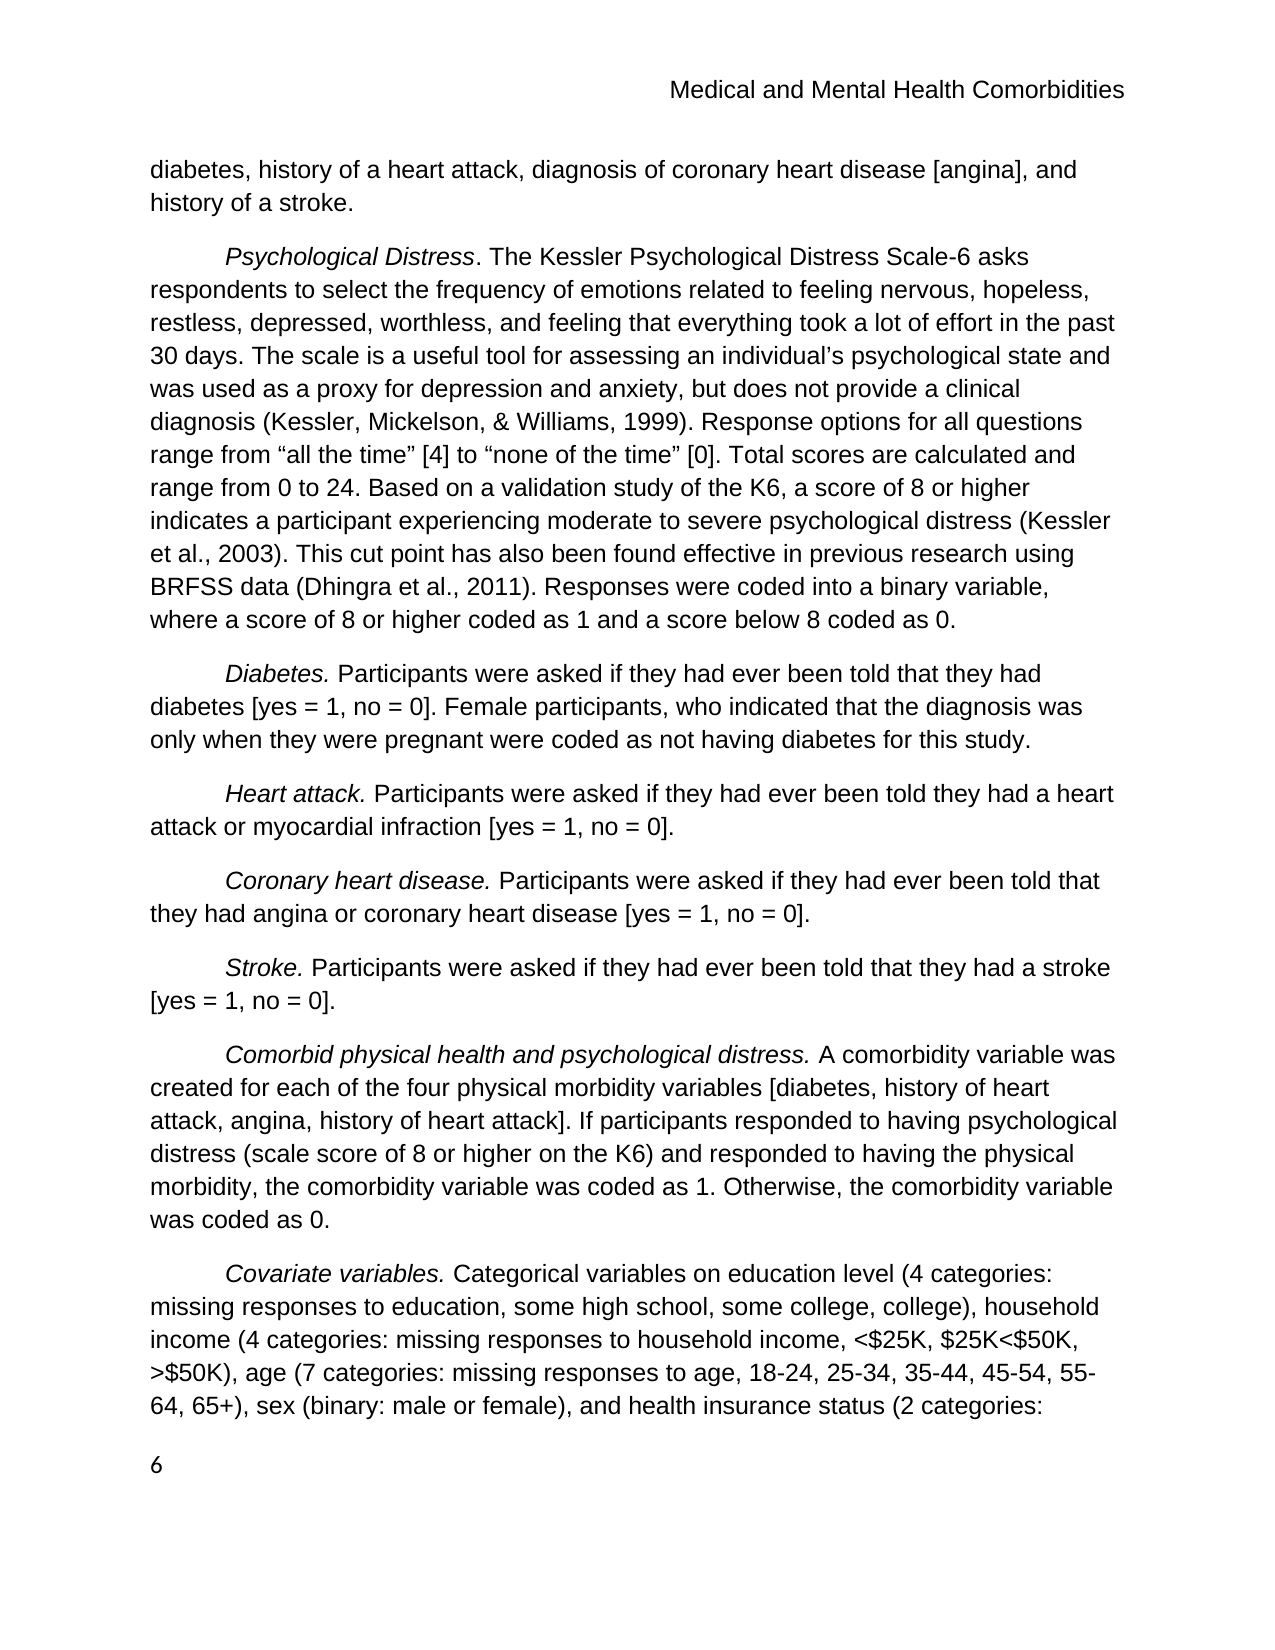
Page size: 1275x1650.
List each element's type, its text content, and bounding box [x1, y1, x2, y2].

text Stroke. Participants were asked if they had ever been told that they had a stroke [yes = 1, no = 0]. [150, 953, 1125, 1015]
text Comorbid physical health and psychological distress. A comorbidity variable was created for each of the four physical morbidity variables [diabetes, history of heart attack, angina, history of heart attack]. If participants responded to having psychological distress (scale score of 8 or higher on the K6) and responded to having the physical morbidity, the comorbidity variable was coded as 1. Otherwise, the comorbidity variable was coded as 0. [150, 1040, 1125, 1234]
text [150, 1259, 1125, 1419]
text Psychological Distress. The Kessler Psychological Distress Scale-6 asks respondents to select the frequency of emotions related to feeling nervous, hopeless, restless, depressed, worthless, and feeling that everything took a lot of effort in the past 30 days. The scale is a useful tool for assessing an individual’s psychological state and was used as a proxy for depression and anxiety, but does not provide a clinical diagnosis (Kessler, Mickelson, & Williams, 1999). Response options for all questions range from “all the time” [4] to “none of the time” [0]. Total scores are calculated and range from 0 to 24. Based on a validation study of the K6, a score of 8 or higher indicates a participant experiencing moderate to severe psychological distress (Kessler et al., 2003). This cut point has also been found effective in previous research using BRFSS data (Dhingra et al., 2011). Responses were coded into a binary variable, where a score of 8 or higher coded as 1 and a score below 8 coded as 0. [150, 242, 1125, 634]
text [150, 155, 1125, 217]
text Coronary heart disease. Participants were asked if they had ever been told that they had angina or coronary heart disease [yes = 1, no = 0]. [150, 866, 1125, 928]
text Diabetes. Participants were asked if they had ever been told that they had diabetes [yes = 1, no = 0]. Female participants, who indicated that the diagnosis was only when they were pregnant were coded as not having diabetes for this study. [150, 659, 1125, 754]
text Heart attack. Participants were asked if they had ever been told they had a heart attack or myocardial infraction [yes = 1, no = 0]. [150, 779, 1125, 841]
